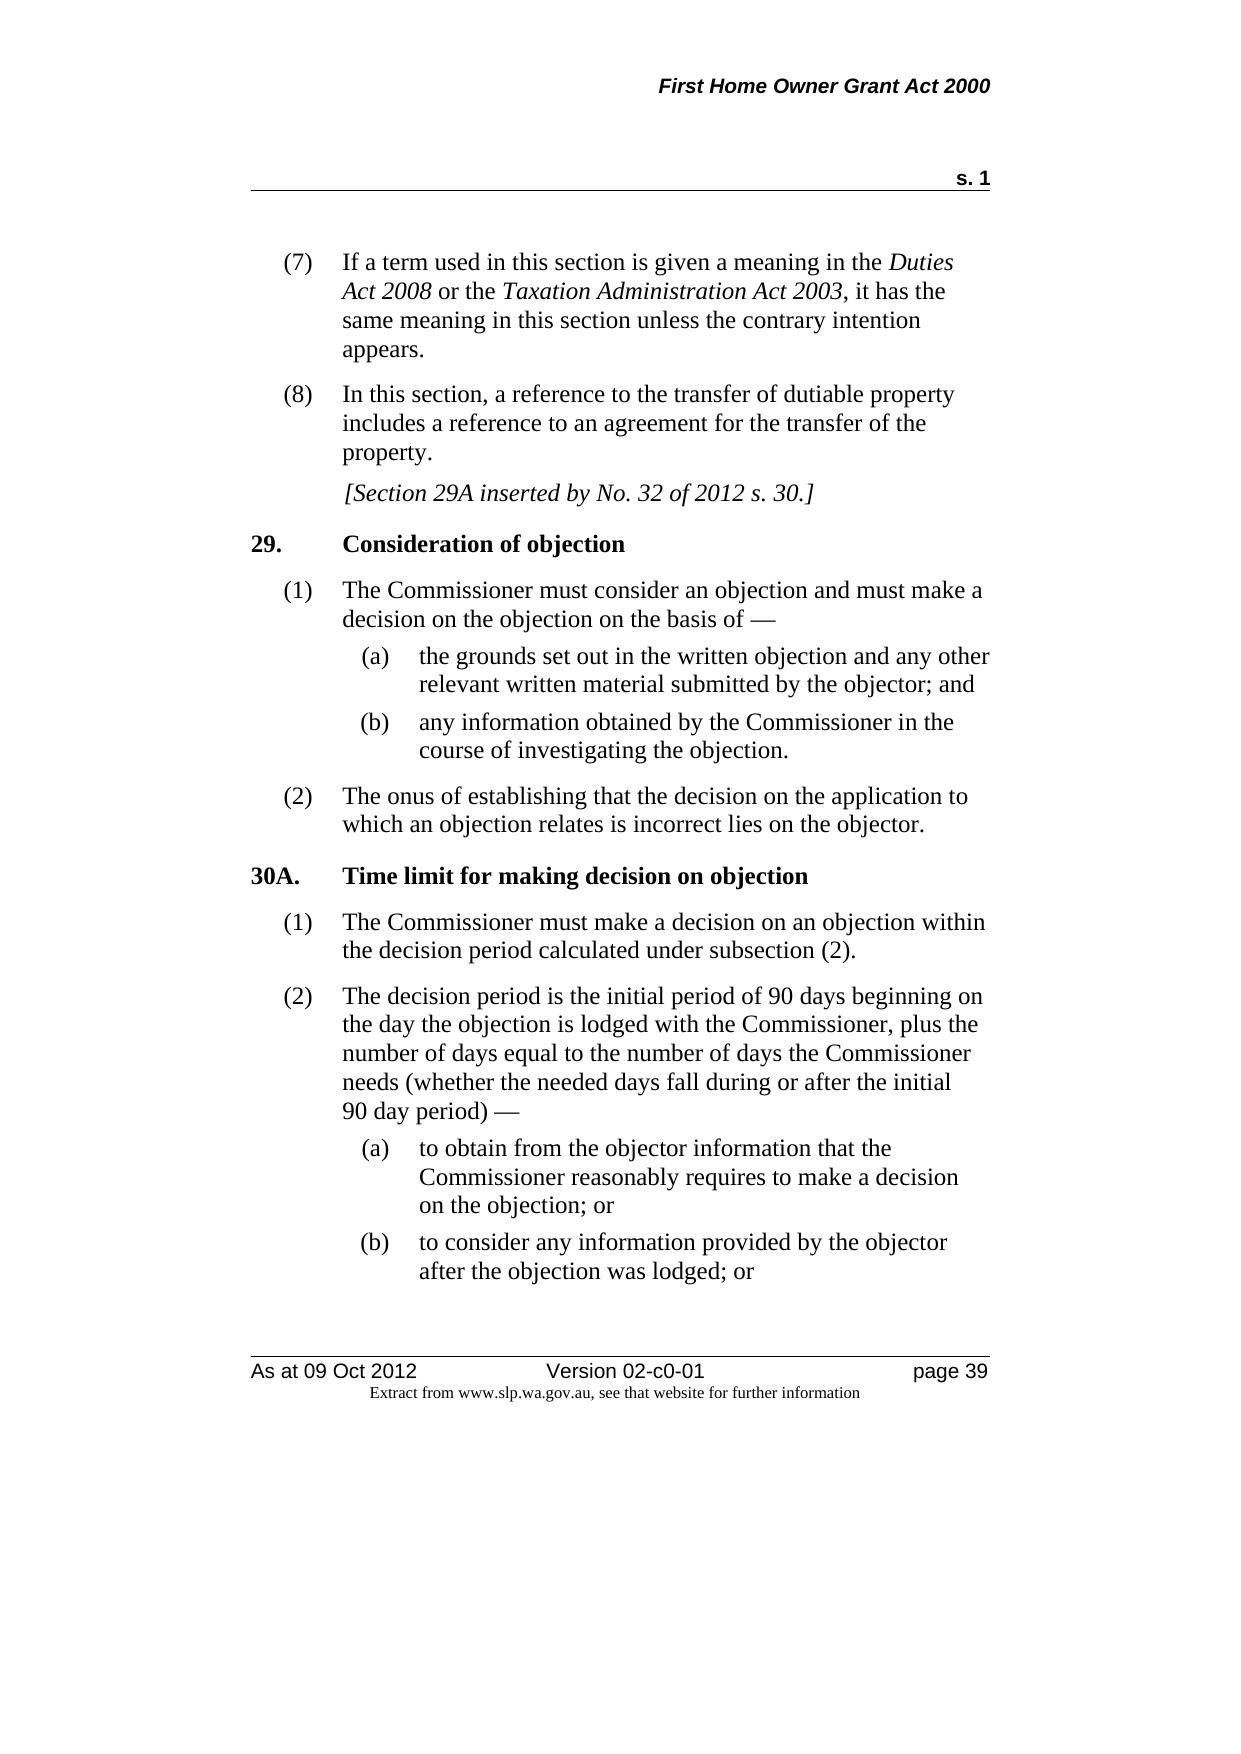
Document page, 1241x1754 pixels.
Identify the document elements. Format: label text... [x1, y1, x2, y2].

text (2) The onus of establishing that the decision on the application to which an objection relates is incorrect lies on the objector. [251, 781, 990, 838]
text (7) If a term used in this section is given a meaning in the Duties Act 2008 or the Taxation Administration Act 2003, it has the same meaning in this section unless the contrary intention appears. [251, 247, 990, 362]
subtitle 29. Consideration of objection [251, 529, 990, 558]
text (a) the grounds set out in the written objection and any other relevant written material submitted by the objector; and [251, 641, 990, 698]
text (a) to obtain from the objector information that the Commissioner reasonably requires to make a decision on the objection; or [251, 1133, 990, 1219]
text (8) In this section, a reference to the transfer of dutiable property includes a reference to an agreement for the transfer of the property. [251, 379, 990, 465]
subtitle 30A. Time limit for making decision on objection [251, 861, 990, 890]
text (2) The decision period is the initial period of 90 days beginning on the day the objection is lodged with the Commissioner, plus the number of days equal to the number of days the Commissioner needs (whether the needed days fall during or after the initial 90 day period) — [251, 981, 990, 1124]
text (b) any information obtained by the Commissioner in the course of investigating the objection. [251, 707, 990, 764]
text (b) to consider any information provided by the objector after the objection was lodged; or [251, 1227, 990, 1285]
text (1) The Commissioner must make a decision on an objection within the decision period calculated under subsection (2). [251, 907, 990, 964]
text [Section 29A inserted by No. 32 of 2012 s. 30.] [251, 478, 990, 507]
text (1) The Commissioner must consider an objection and must make a decision on the objection on the basis of — [251, 575, 990, 632]
